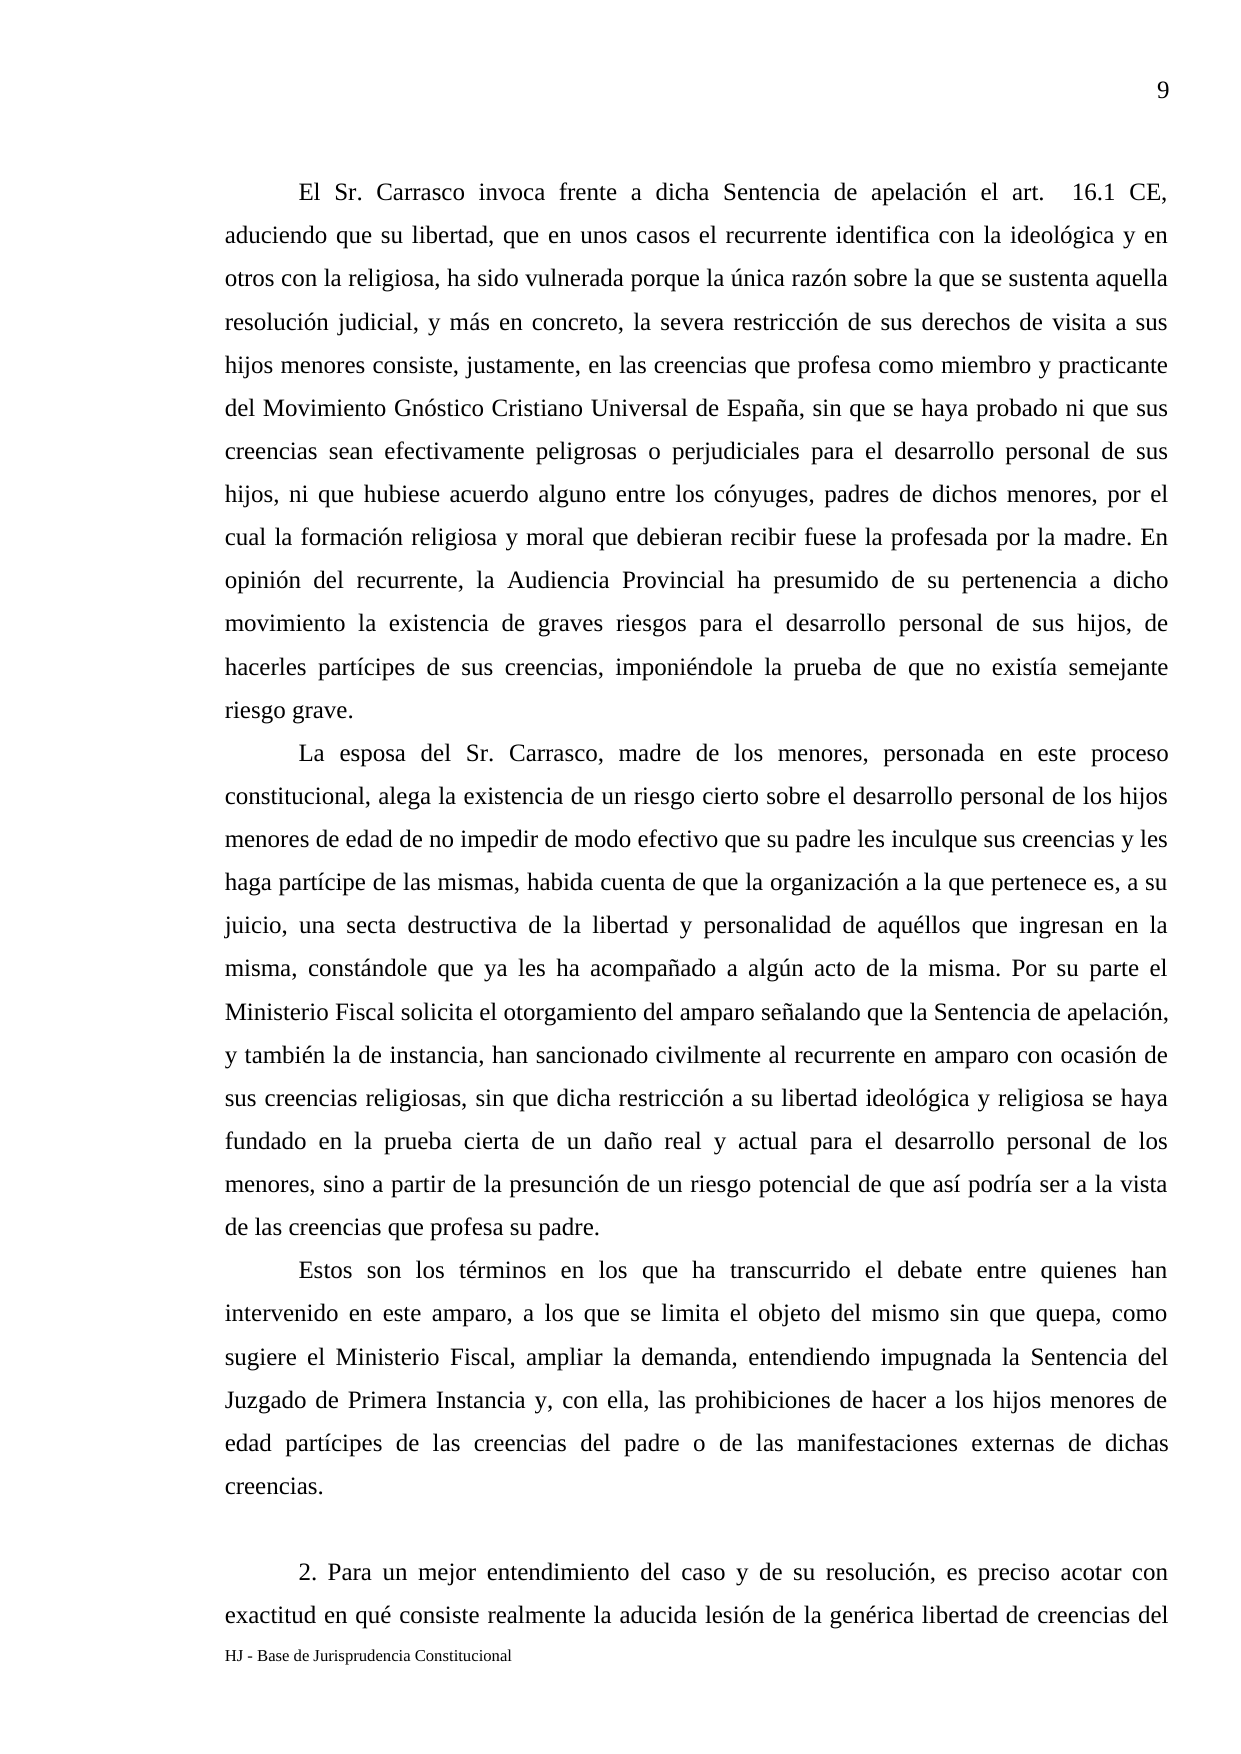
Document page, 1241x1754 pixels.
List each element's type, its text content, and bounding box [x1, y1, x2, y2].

text El Sr. Carrasco invoca frente a dicha Sentencia de apelación el art. 16.1 CE, aduciendo que su libertad, que en unos casos el recurrente identifica con la ideológica y en otros con la religiosa, ha sido vulnerada porque la única razón sobre la que se sustenta aquella resolución judicial, y más en concreto, la severa restricción de sus derechos de visita a sus hijos menores consiste, justamente, en las creencias que profesa como miembro y practicante del Movimiento Gnóstico Cristiano Universal de España, sin que se haya probado ni que sus creencias sean efectivamente peligrosas o perjudiciales para el desarrollo personal de sus hijos, ni que hubiese acuerdo alguno entre los cónyuges, padres de dichos menores, por el cual la formación religiosa y moral que debieran recibir fuese la profesada por la madre. En opinión del recurrente, la Audiencia Provincial ha presumido de su pertenencia a dicho movimiento la existencia de graves riesgos para el desarrollo personal de sus hijos, de hacerles partícipes de sus creencias, imponiéndole la prueba de que no existía semejante riesgo grave. [224, 177, 1169, 723]
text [224, 1557, 1169, 1629]
text La esposa del Sr. Carrasco, madre de los menores, personada en este proceso constitucional, alega la existencia de un riesgo cierto sobre el desarrollo personal de los hijos menores de edad de no impedir de modo efectivo que su padre les inculque sus creencias y les haga partícipe de las mismas, habida cuenta de que la organización a la que pertenece es, a su juicio, una secta destructiva de la libertad y personalidad de aquéllos que ingresan en la misma, constándole que ya les ha acompañado a algún acto de la misma. Por su parte el Ministerio Fiscal solicita el otorgamiento del amparo señalando que la Sentencia de apelación, y también la de instancia, han sancionado civilmente al recurrente en amparo con ocasión de sus creencias religiosas, sin que dicha restricción a su libertad ideológica y religiosa se haya fundado en la prueba cierta de un daño real y actual para el desarrollo personal de los menores, sino a partir de la presunción de un riesgo potencial de que así podría ser a la vista de las creencias que profesa su padre. [224, 738, 1169, 1241]
text Estos son los términos en los que ha transcurrido el debate entre quienes han intervenido en este amparo, a los que se limita el objeto del mismo sin que quepa, como sugiere el Ministerio Fiscal, ampliar la demanda, entendiendo impugnada la Sentencia del Juzgado de Primera Instancia y, con ella, las prohibiciones de hacer a los hijos menores de edad partícipes de las creencias del padre o de las manifestaciones externas de dichas creencias. [224, 1255, 1169, 1500]
